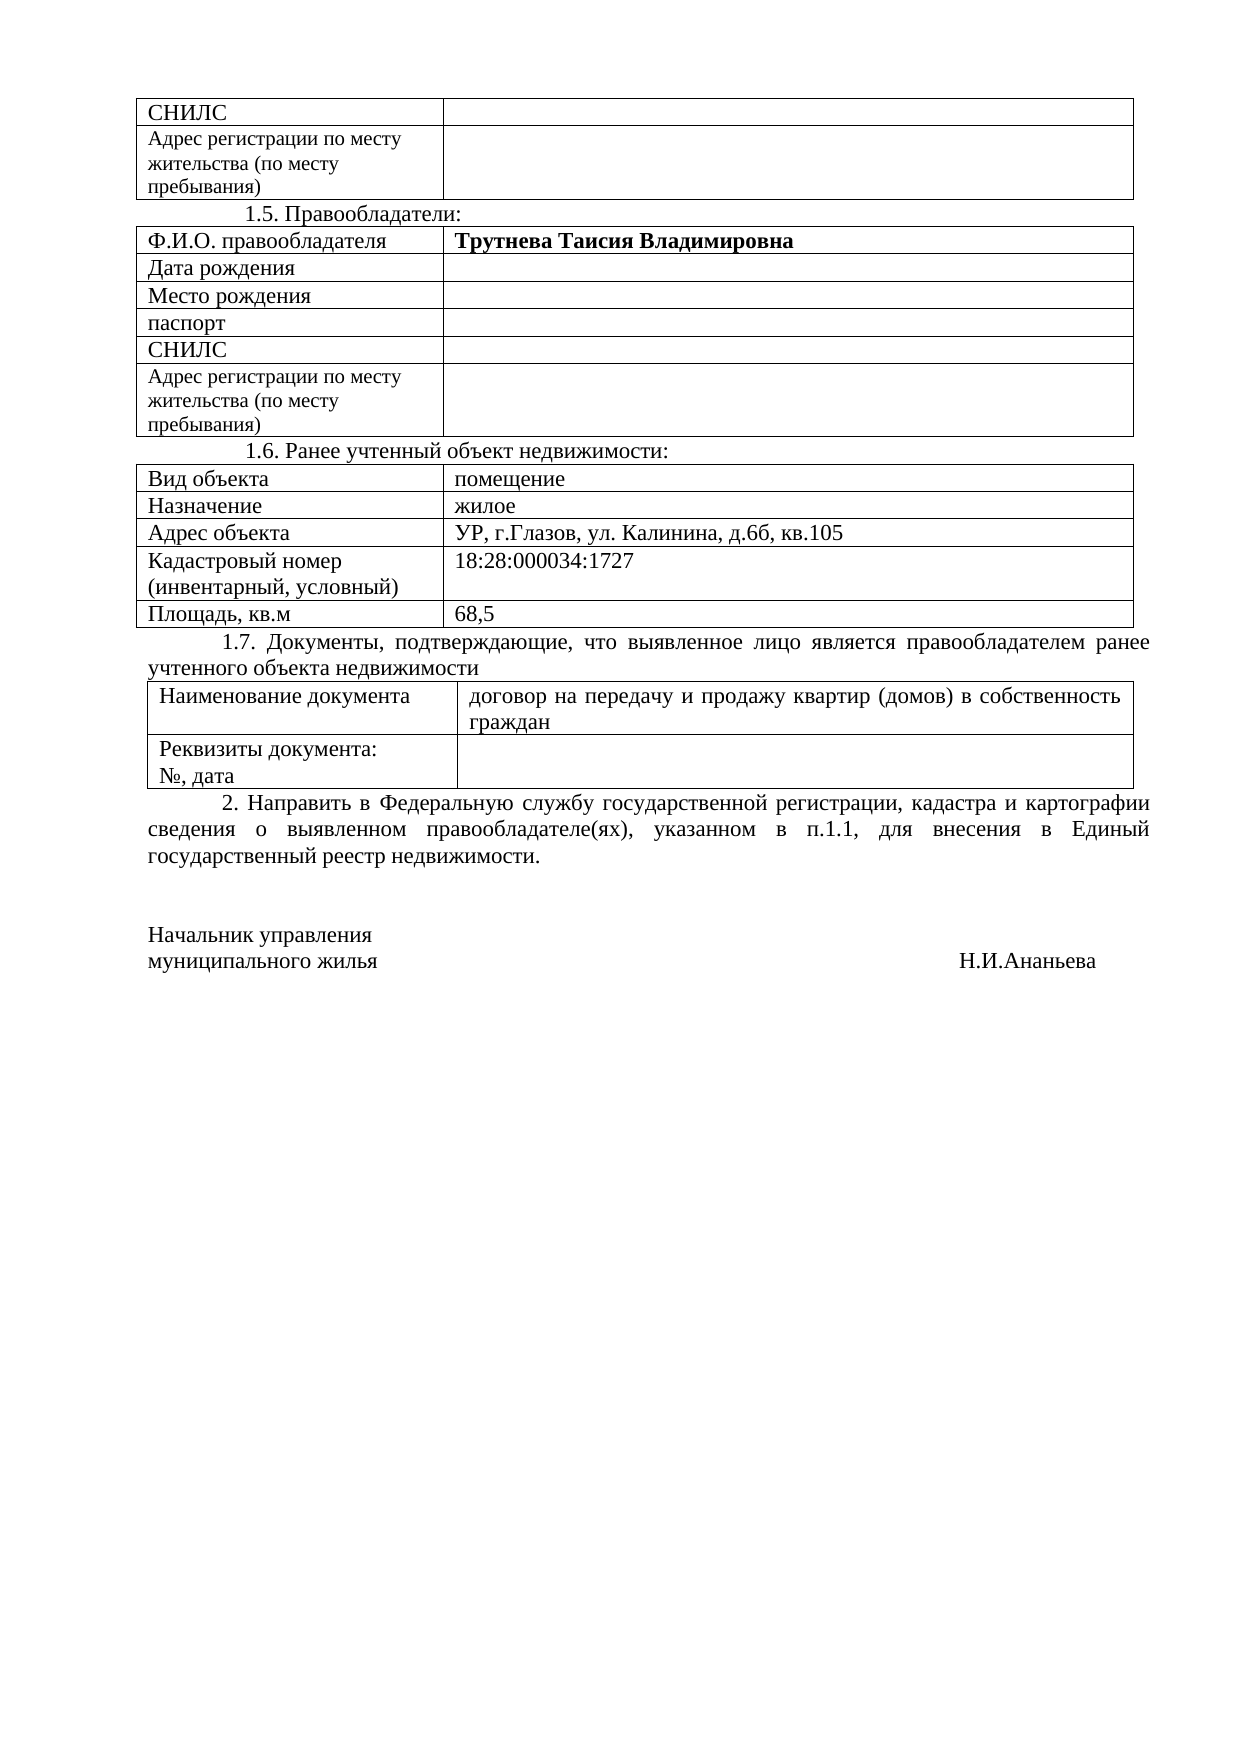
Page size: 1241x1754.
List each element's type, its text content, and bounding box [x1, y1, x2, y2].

table_cell УР, г.Глазов, ул. Калинина, д.6б, кв.105 [444, 519, 1133, 546]
table_header помещение [444, 465, 1133, 491]
table_cell [444, 126, 1133, 198]
table_header Вид объекта [137, 465, 443, 491]
table_cell [444, 364, 1133, 436]
table_cell Площадь, кв.м [137, 601, 443, 627]
table_cell Адрес регистрации по месту жительства (по месту пребывания) [137, 364, 443, 436]
list 1.5. Правообладатели: [148, 199, 1152, 226]
table_cell Кадастровый номер (инвентарный, условный) [137, 547, 443, 599]
table_cell СНИЛС [137, 337, 443, 363]
text 2. Направить в Федеральную службу государственной регистрации, кадастра и картографии сведения о выявленном правообладателе(ях), указанном в п.1.1, для внесения в Единый государственный реестр недвижимости. [148, 789, 1152, 868]
table_cell [444, 282, 1133, 308]
table_cell 18:28:000034:1727 [444, 547, 1133, 599]
table_cell 68,5 [444, 601, 1133, 627]
table_cell [458, 735, 1133, 788]
text Начальник управления [148, 921, 1152, 947]
table_header Наименование документа [148, 682, 457, 734]
table_header Трутнева Таисия Владимировна [444, 227, 1133, 253]
table_cell [444, 309, 1133, 336]
table_header Ф.И.О. правообладателя [137, 227, 443, 253]
table_cell [444, 99, 1133, 125]
table_cell жилое [444, 492, 1133, 518]
table_cell [444, 337, 1133, 363]
table_cell СНИЛС [137, 99, 443, 125]
table_cell Место рождения [137, 282, 443, 308]
table_cell [444, 254, 1133, 281]
table_cell Назначение [137, 492, 443, 518]
text муниципального жилья Н.И.Ананьева [148, 947, 1152, 974]
text 1.6. Ранее учтенный объект недвижимости: [148, 437, 1152, 463]
table_header договор на передачу и продажу квартир (домов) в собственность граждан [458, 682, 1133, 734]
text 1.7. Документы, подтверждающие, что выявленное лицо является правообладателем ранее учтенного объекта недвижимости [148, 628, 1152, 681]
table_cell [137, 126, 443, 198]
table_cell Дата рождения [137, 254, 443, 281]
table_cell Реквизиты документа: №, дата [148, 735, 457, 788]
table_cell Адрес объекта [137, 519, 443, 546]
table_cell паспорт [137, 309, 443, 336]
